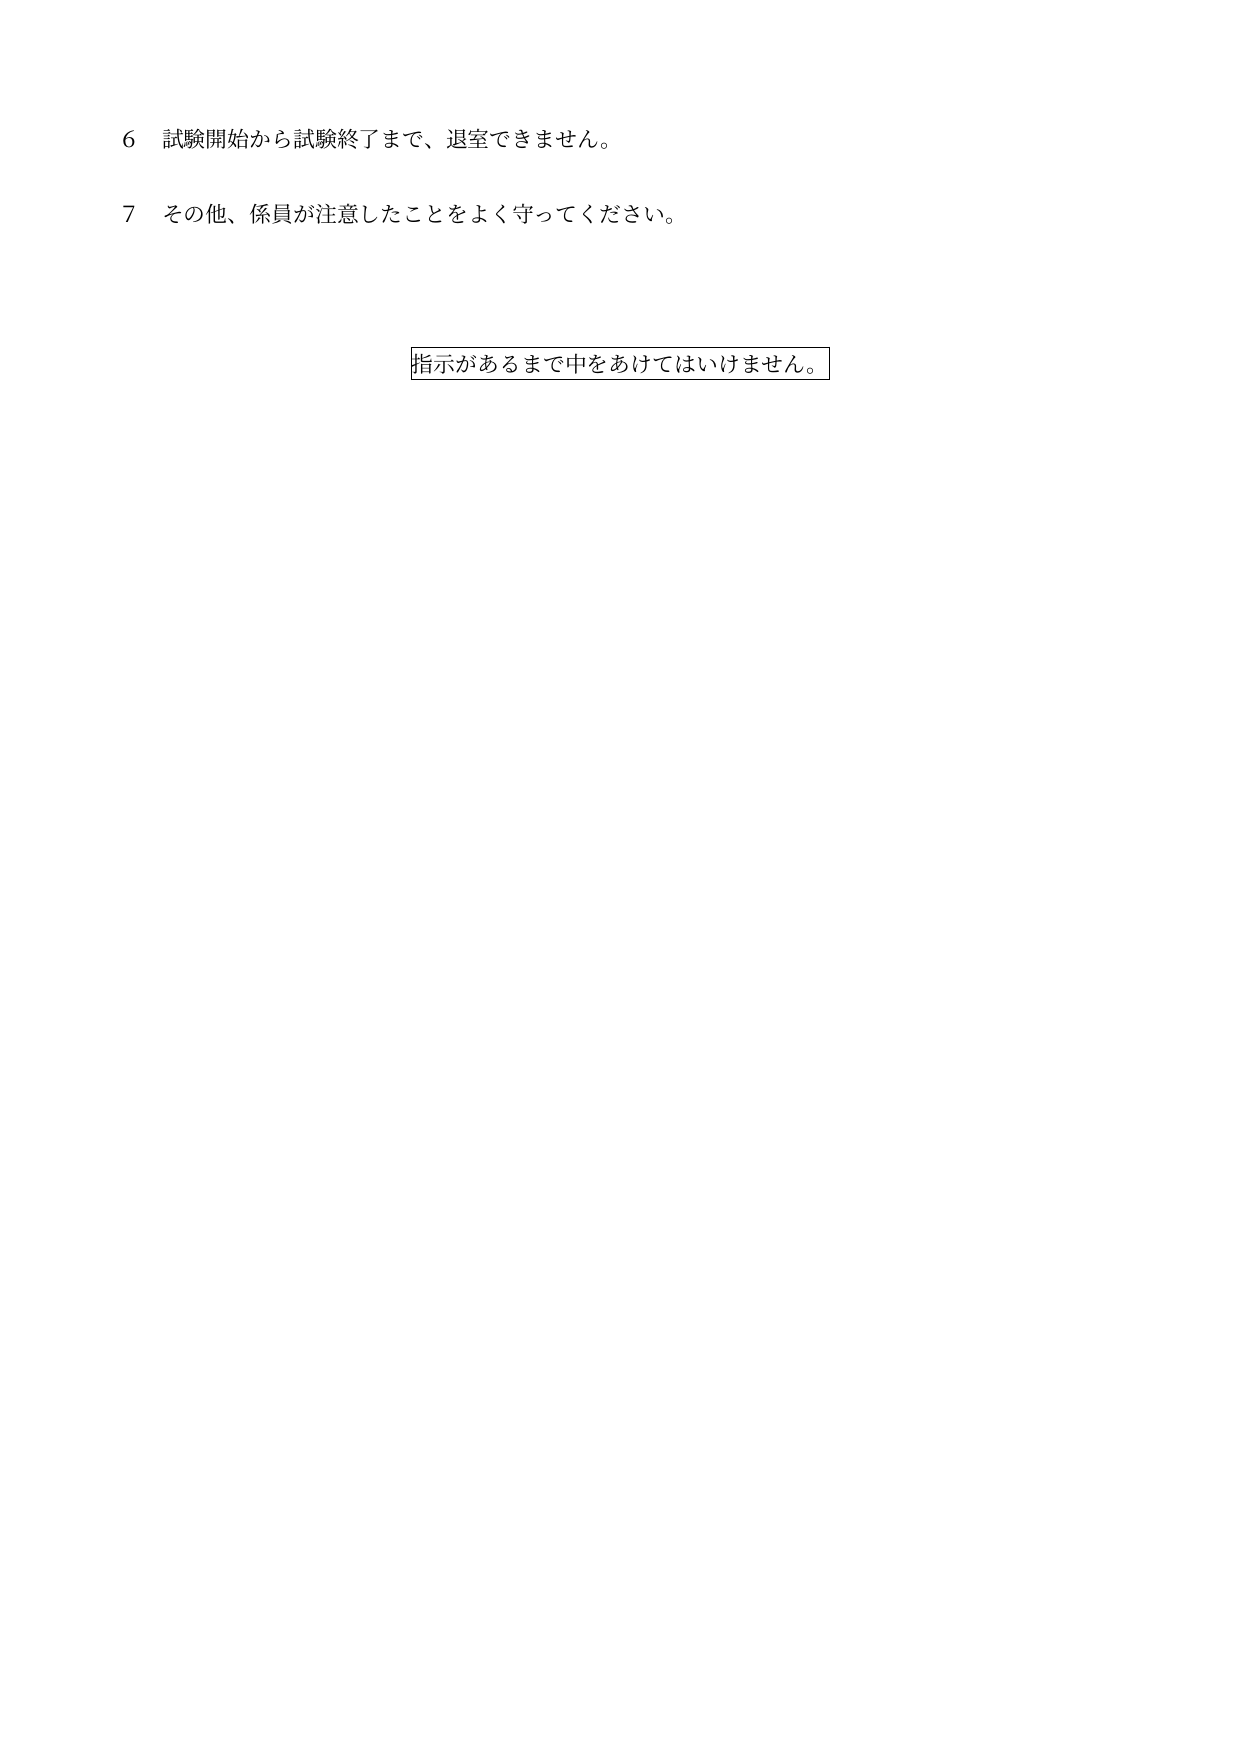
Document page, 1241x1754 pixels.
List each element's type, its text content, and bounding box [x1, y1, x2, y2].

text ７ その他、係員が注意したことをよく守ってください。 [118, 194, 1122, 232]
text 指示があるまで中をあけてはいけません。 [118, 344, 1122, 382]
text ６ 試験開始から試験終了まで、退室できません。 [118, 119, 1122, 157]
